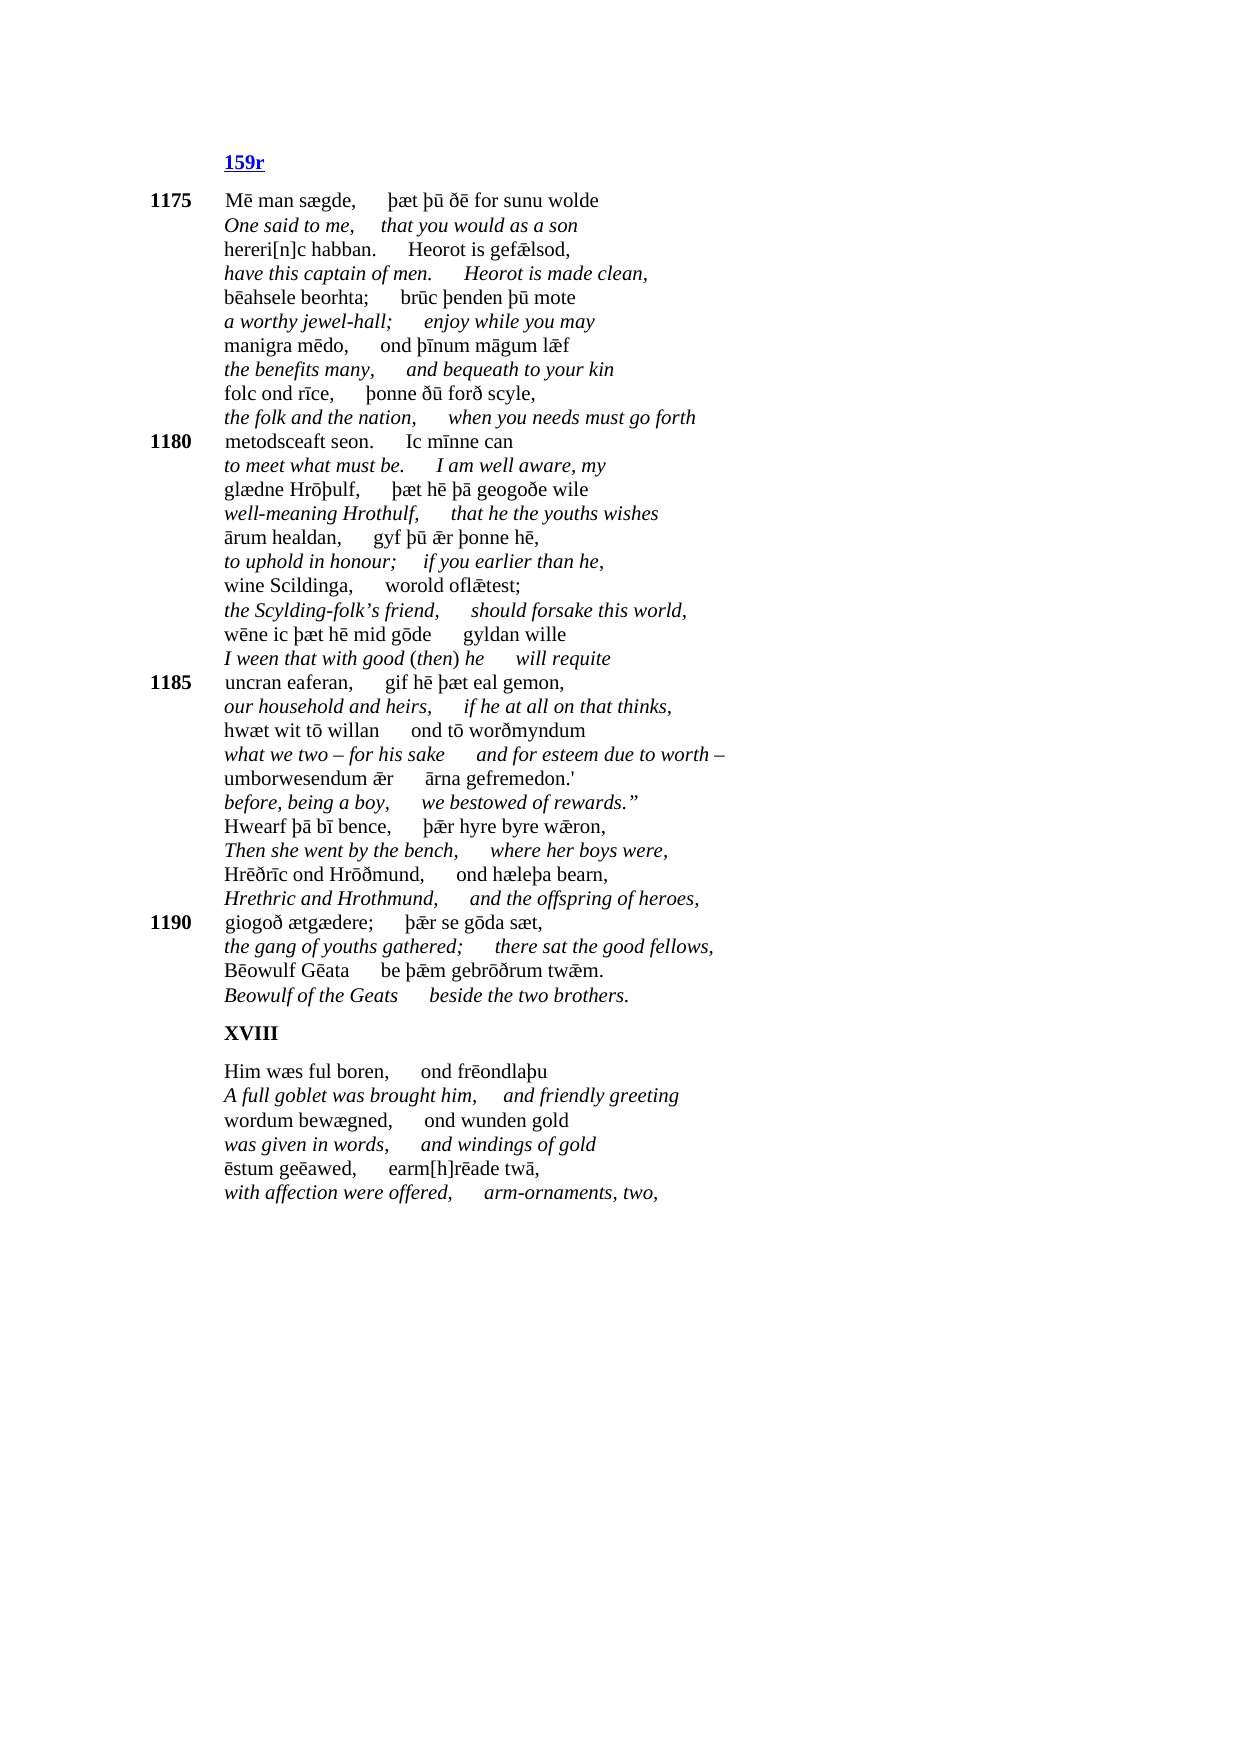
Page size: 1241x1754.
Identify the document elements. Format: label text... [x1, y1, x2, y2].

text a worthy jewel-hall; enjoy while you may manigra mēdo, ond þīnum māgum lǣf [224, 309, 1090, 357]
text have this captain of men. Heorot is made clean, bēahsele beorhta; brūc þenden þū mote [224, 261, 1090, 309]
text was given in words, and windings of gold ēstum geēawed, earm[h]rēade twā, [224, 1132, 1090, 1180]
text XVIII [224, 1021, 1090, 1045]
text the Scylding-folk’s friend, should forsake this world, wēne ic þæt hē mid gōde gyldan wille [224, 597, 1090, 646]
text the gang of youths gathered; there sat the good fellows, Bēowulf Gēata be þǣm gebrōðrum twǣm. [224, 934, 1090, 982]
text I ween that with good (then) he will requite [224, 646, 1090, 670]
text the benefits many, and bequeath to your kin folc ond rīce, þonne ðū forð scyle, [224, 357, 1090, 405]
text the folk and the nation, when you needs must go forth [224, 405, 1090, 429]
text to uphold in honour; if you earlier than he, wine Scildinga, worold oflǣtest; [224, 549, 1090, 597]
text to meet what must be. I am well aware, my glædne Hrōþulf, þæt hē þā geogoðe wile [224, 453, 1090, 501]
text Then she went by the bench, where her boys were, Hrēðrīc ond Hrōðmund, ond hæleþa bearn, [224, 838, 1090, 886]
text Beowulf of the Geats beside the two brothers. [224, 982, 1090, 1007]
text 1185 uncran eaferan, gif hē þæt eal gemon, [150, 670, 1090, 694]
text One said to me, that you would as a son hereri[n]c habban. Heorot is gefǣlsod, [224, 212, 1090, 261]
text 159r [224, 150, 1090, 174]
text 1180 metodsceaft seon. Ic mīnne can [150, 429, 1090, 453]
text 1190 giogoð ætgædere; þǣr se gōda sæt, [150, 910, 1090, 934]
text well-meaning Hrothulf, that he the youths wishes ārum healdan, gyf þū ǣr þonne hē, [224, 501, 1090, 549]
text 1175 Mē man sægde, þæt þū ðē for sunu wolde [150, 188, 1090, 212]
text Him wæs ful boren, ond frēondlaþu [224, 1059, 1090, 1083]
text what we two – for his sake and for esteem due to worth – umborwesendum ǣr ārna gefremedon.' [224, 742, 1090, 790]
text A full goblet was brought him, and friendly greeting wordum bewægned, ond wunden gold [224, 1083, 1090, 1132]
text Hrethric and Hrothmund, and the offspring of heroes, [224, 886, 1090, 910]
text before, being a boy, we bestowed of rewards.” Hwearf þā bī bence, þǣr hyre byre wǣron, [224, 790, 1090, 838]
text our household and heirs, if he at all on that thinks, hwæt wit tō willan ond tō worðmyndum [224, 694, 1090, 742]
text with affection were offered, arm-ornaments, two, [224, 1180, 1090, 1204]
